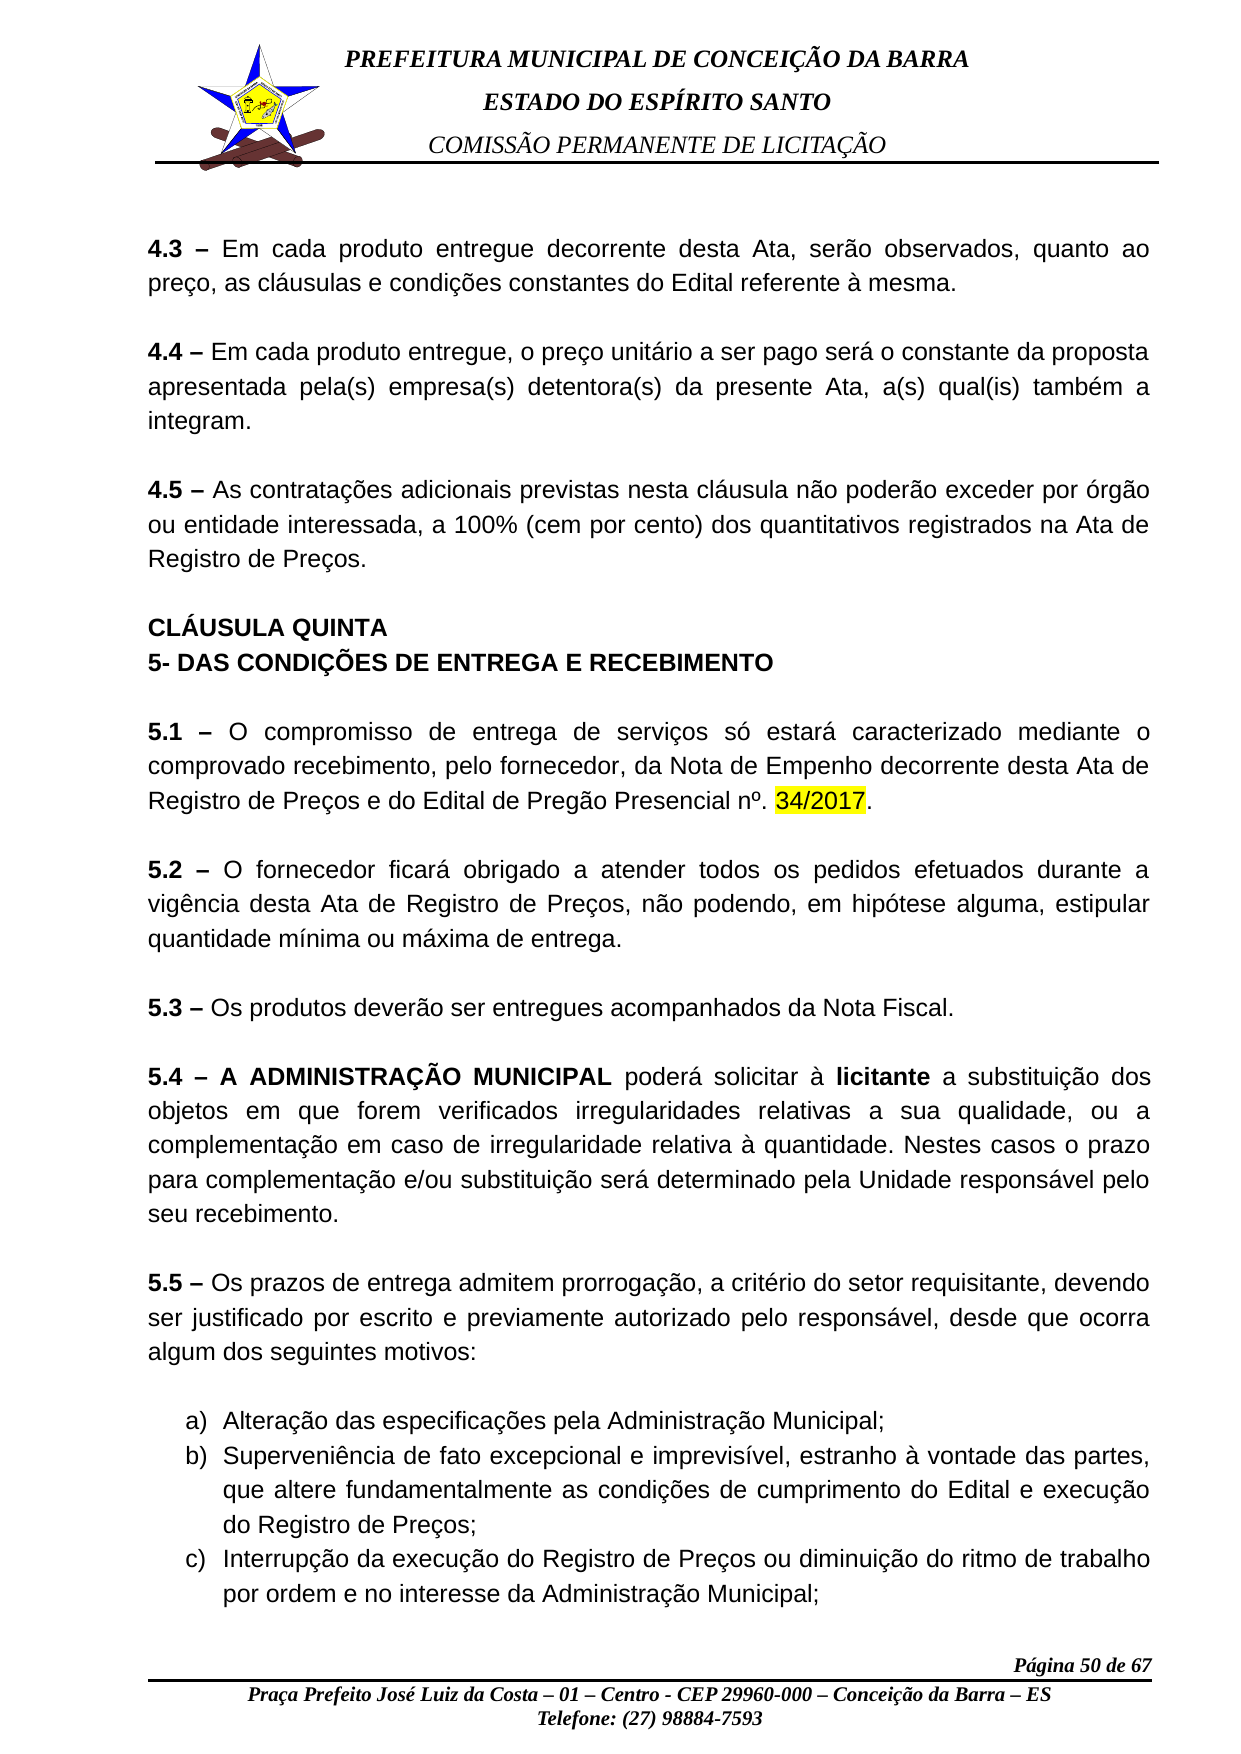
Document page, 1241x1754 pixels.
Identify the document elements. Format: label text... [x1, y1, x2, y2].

text 4.3 – Em cada produto entregue decorrente desta Ata, serão observados, quanto ao preço, as cláusulas e condições constantes do Edital referente à mesma. [148, 234, 1152, 297]
text 5- DAS CONDIÇÕES DE ENTREGA E RECEBIMENTO [148, 648, 1152, 676]
text 5.4 – A ADMINISTRAÇÃO MUNICIPAL poderá solicitar à licitante a substituição dos objetos em que forem verificados irregularidades relativas a sua qualidade, ou a complementação em caso de irregularidade relativa à quantidade. Nestes casos o prazo para complementação e/ou substituição será determinado pela Unidade responsável pelo seu recebimento. [148, 1061, 1152, 1228]
text 5.5 – Os prazos de entrega admitem prorrogação, a critério do setor requisitante, devendo ser justificado por escrito e previamente autorizado pelo responsável, desde que ocorra algum dos seguintes motivos: [148, 1268, 1152, 1366]
text 4.5 – As contratações adicionais previstas nesta cláusula não poderão exceder por órgão ou entidade interessada, a 100% (cem por cento) dos quantitativos registrados na Ata de Registro de Preços. [148, 475, 1152, 573]
text CLÁUSULA QUINTA [148, 613, 1152, 642]
text 5.3 – Os produtos deverão ser entregues acompanhados da Nota Fiscal. [148, 992, 1152, 1021]
text 4.4 – Em cada produto entregue, o preço unitário a ser pago será o constante da proposta apresentada pela(s) empresa(s) detentora(s) da presente Ata, a(s) qual(is) também a integram. [148, 337, 1152, 435]
text 5.1 – O compromisso de entrega de serviços só estará caracterizado mediante o comprovado recebimento, pelo fornecedor, da Nota de Empenho decorrente desta Ata de Registro de Preços e do Edital de Pregão Presencial nº. 34/2017. [148, 717, 1152, 814]
list Alteração das especificações pela Administração Municipal; [185, 1406, 1152, 1435]
list Interrupção da execução do Registro de Preços ou diminuição do ritmo de trabalho por ordem e no interesse da Administração Municipal; [185, 1544, 1152, 1607]
list Superveniência de fato excepcional e imprevisível, estranho à vontade das partes, que altere fundamentalmente as condições de cumprimento do Edital e execução do Registro de Preços; [185, 1441, 1152, 1538]
text 5.2 – O fornecedor ficará obrigado a atender todos os pedidos efetuados durante a vigência desta Ata de Registro de Preços, não podendo, em hipótese alguma, estipular quantidade mínima ou máxima de entrega. [148, 854, 1152, 952]
